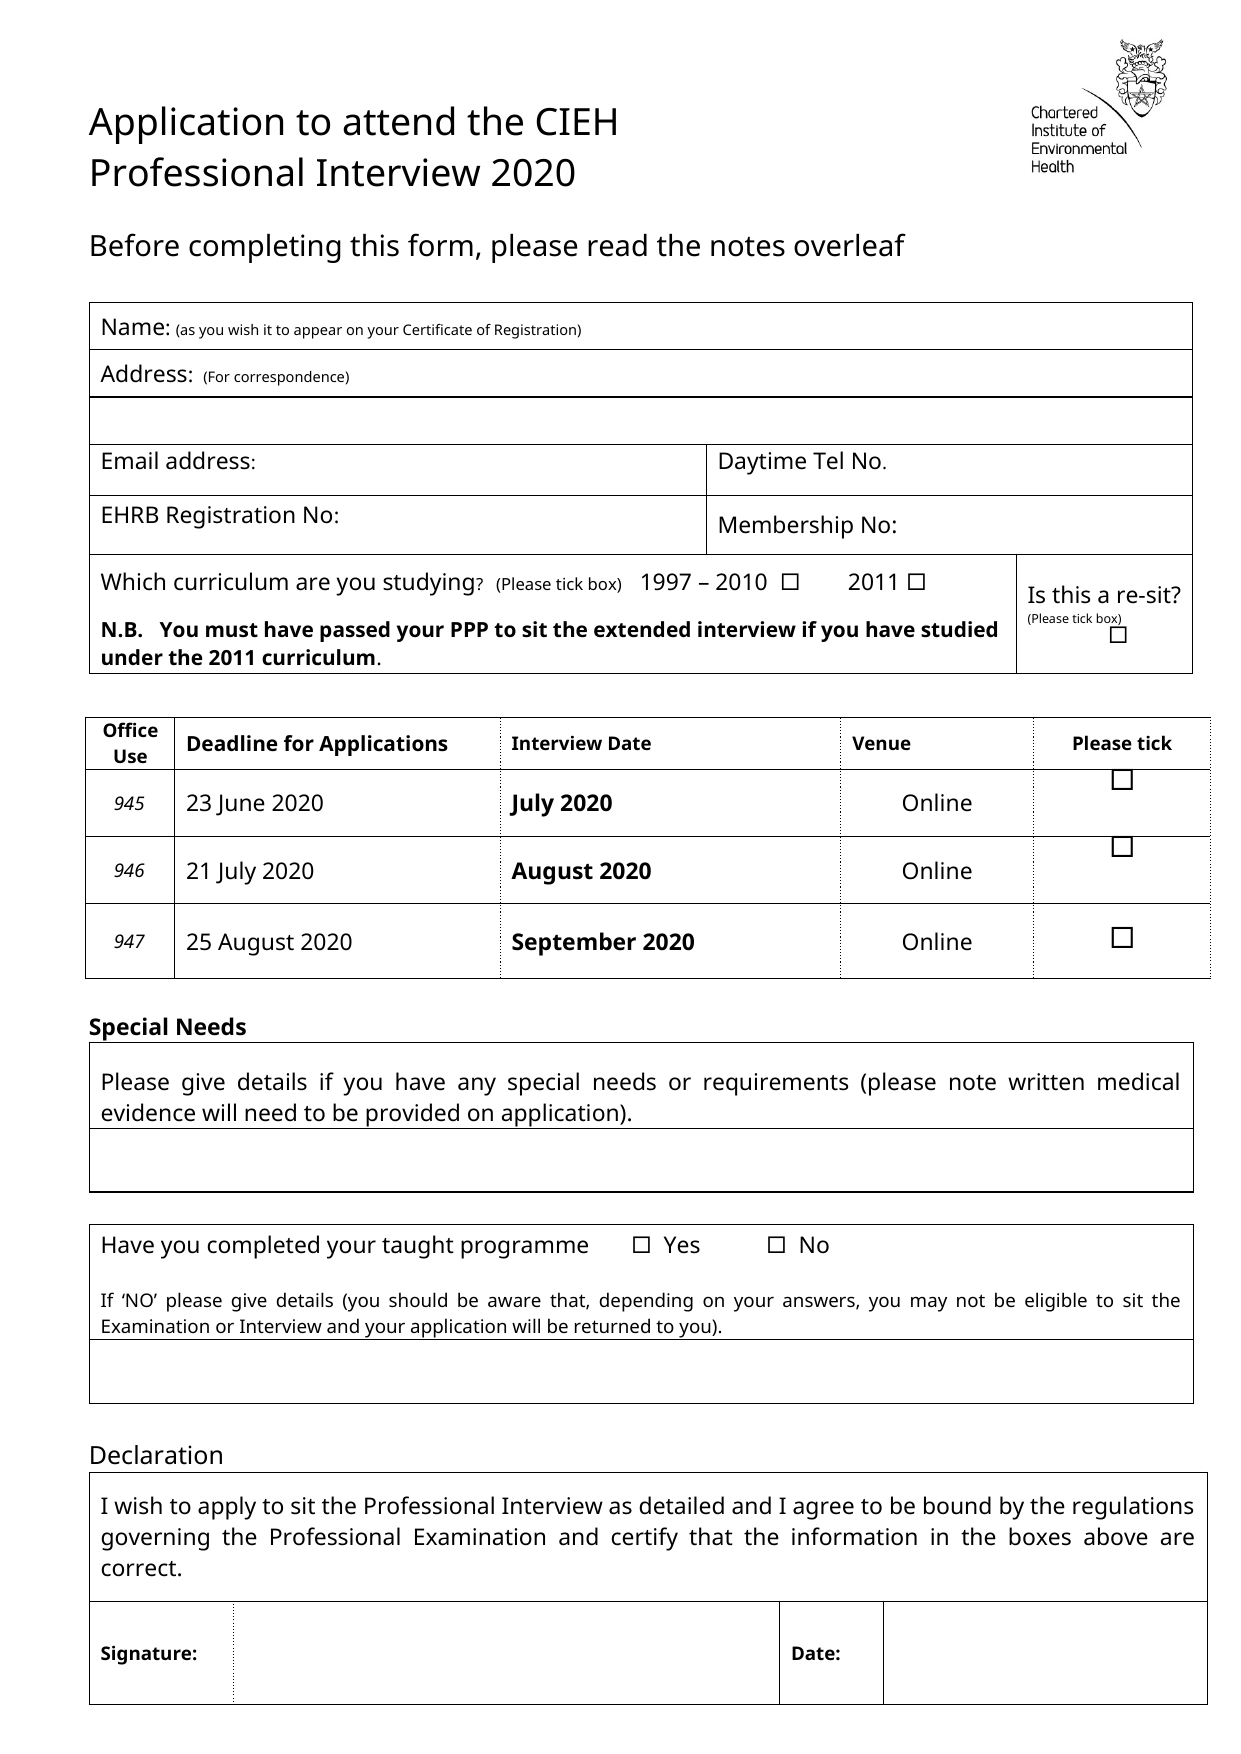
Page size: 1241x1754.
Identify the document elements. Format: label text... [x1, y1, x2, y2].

table_header Please tick [1033, 718, 1211, 769]
table_cell [1033, 903, 1211, 978]
table_cell July 2020 [500, 770, 841, 836]
table_cell [90, 398, 1192, 444]
table_header Deadline for Applications [175, 718, 500, 769]
table_cell Is this a re-sit? (Please tick box) [1017, 555, 1192, 673]
table_header Venue [841, 718, 1033, 769]
table_cell EHRB Registration No: [90, 496, 706, 553]
table_cell 947 [86, 904, 174, 978]
table_cell Which curriculum are you studying? (Please tick box) 1997 – 2010 2011 N.B. You must have passed your PPP to sit the extended interview if you have studied under the 2011 curriculum. [90, 555, 1016, 673]
text Professional Interview 2020 [89, 146, 1152, 197]
table_cell [90, 1129, 1193, 1191]
table_cell Membership No: [707, 496, 1192, 553]
table_cell [884, 1602, 1207, 1704]
text Declaration [89, 1437, 1152, 1472]
table_cell Email address: [90, 445, 706, 494]
text Application to attend the CIEH [89, 95, 1152, 146]
table_cell If ‘NO’ please give details (you should be aware that, depending on your answers, you may not be eligible to sit the Examination or Interview and your application will be returned to you). [90, 1265, 1193, 1339]
table_header Interview Date [500, 718, 841, 769]
table_header Name: (as you wish it to appear on your Certificate of Registration) [90, 303, 1192, 349]
picture [1025, 33, 1171, 176]
table_cell Address: (For correspondence) [90, 350, 1192, 396]
table_header Have you completed your taught programme Yes No [90, 1225, 1193, 1265]
table_cell Online [841, 904, 1033, 978]
table_header I wish to apply to sit the Professional Interview as detailed and I agree to be bound by the regulations governing the Professional Examination and certify that the information in the boxes above are correct. [90, 1473, 1207, 1601]
table_cell 945 [86, 770, 174, 836]
table_header Office Use [86, 718, 174, 769]
table_cell September 2020 [500, 904, 841, 978]
text Special Needs [89, 1010, 1152, 1042]
table_cell August 2020 [500, 837, 841, 903]
table_cell Online [841, 837, 1033, 903]
table_cell 21 July 2020 [175, 837, 500, 903]
text Before completing this form, please read the notes overleaf [89, 225, 1152, 265]
table_cell [233, 1602, 779, 1704]
table_cell Date: [780, 1602, 883, 1704]
table_cell 25 August 2020 [175, 904, 500, 978]
table_header Please give details if you have any special needs or requirements (please note written medical evidence will need to be provided on application). [90, 1043, 1193, 1128]
table_cell [1033, 836, 1211, 903]
table_cell [90, 1340, 1193, 1402]
table_cell [1033, 770, 1211, 836]
table_cell Daytime Tel No. [707, 445, 1192, 494]
table_cell 946 [86, 837, 174, 903]
table_cell Online [841, 770, 1033, 836]
table_cell Signature: [90, 1602, 233, 1704]
table_cell 23 June 2020 [175, 770, 500, 836]
